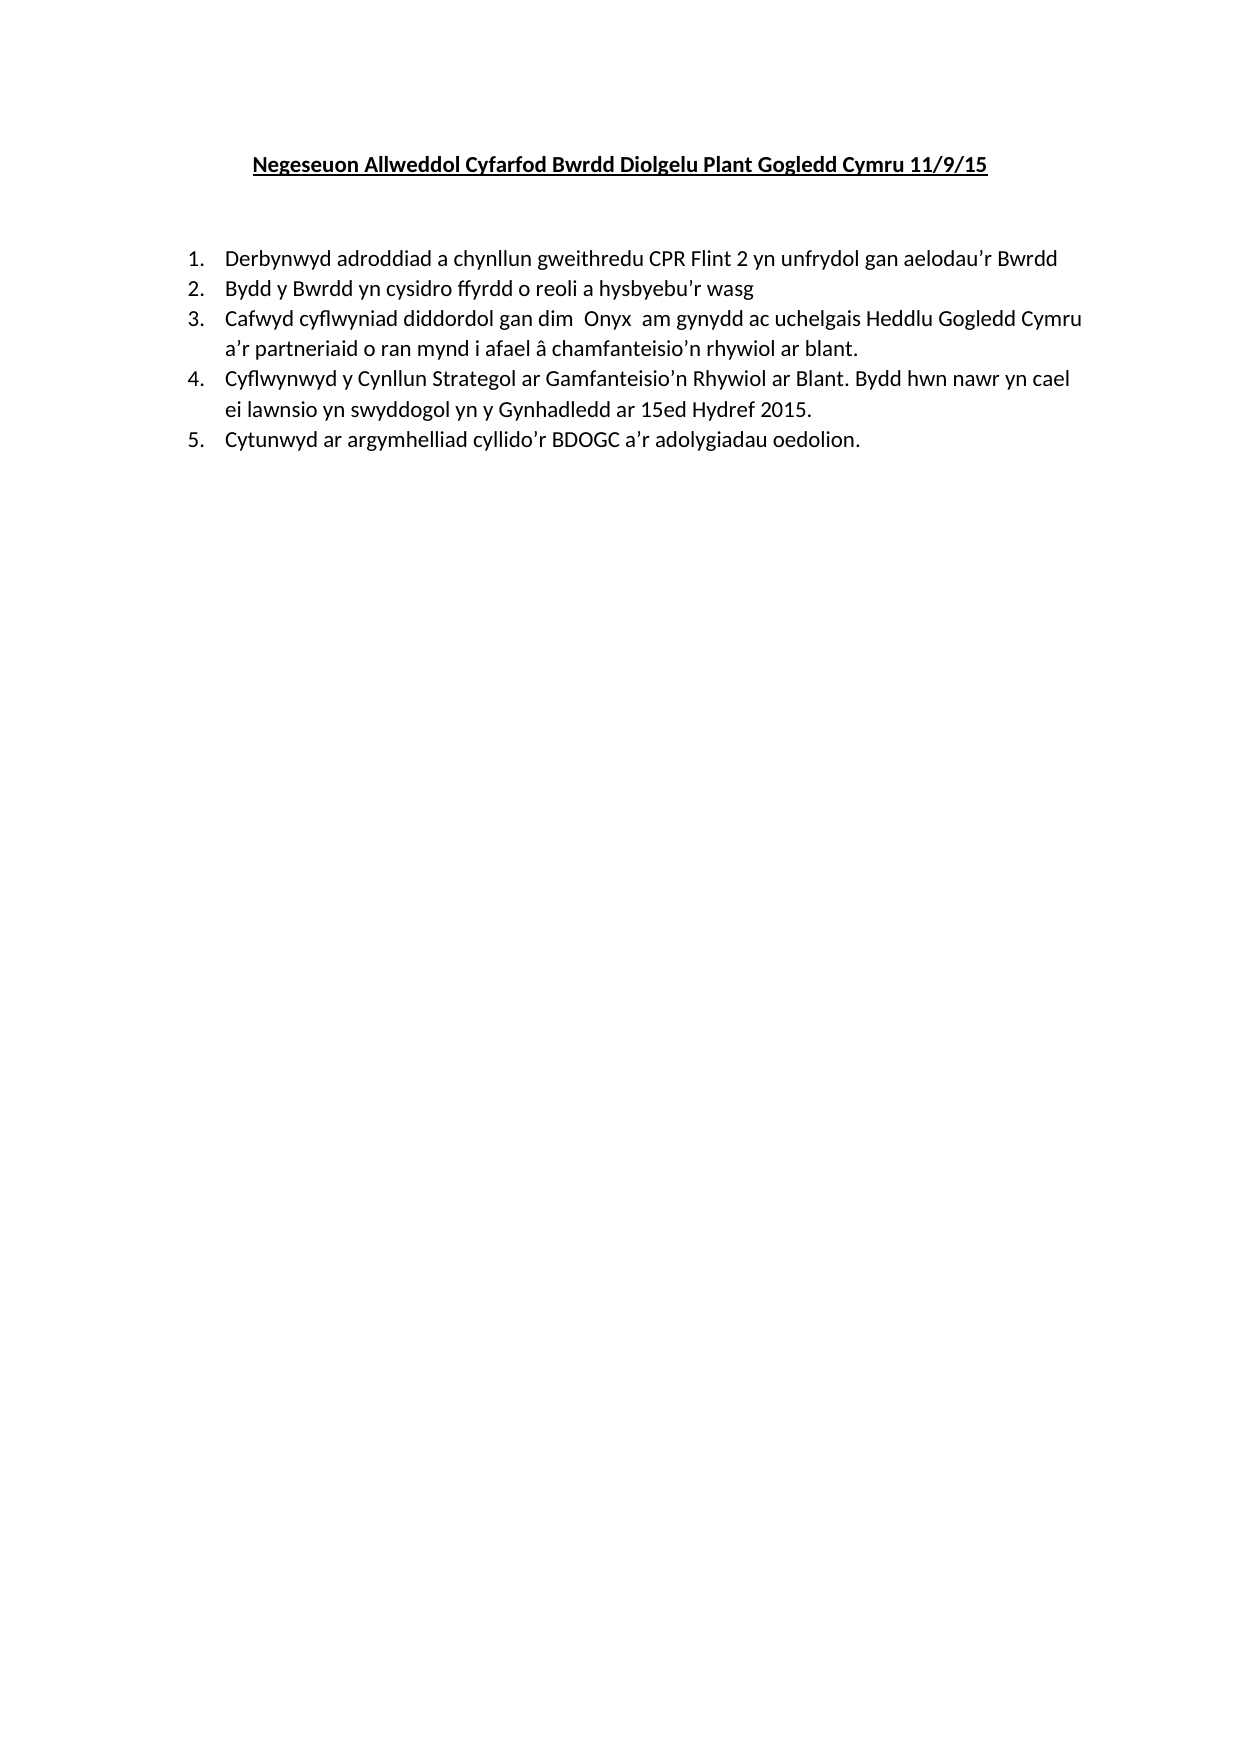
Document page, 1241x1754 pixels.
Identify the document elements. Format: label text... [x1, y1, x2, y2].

list Cytunwyd ar argymhelliad cyllido’r BDOGC a’r adolygiadau oedolion. [187, 425, 1090, 453]
text Negeseuon Allweddol Cyfarfod Bwrdd Diolgelu Plant Gogledd Cymru 11/9/15 [150, 150, 1090, 178]
list Cyflwynwyd y Cynllun Strategol ar Gamfanteisio’n Rhywiol ar Blant. Bydd hwn nawr yn cael ei lawnsio yn swyddogol yn y Gynhadledd ar 15ed Hydref 2015. [187, 364, 1090, 423]
list Bydd y Bwrdd yn cysidro ffyrdd o reoli a hysbyebu’r wasg [187, 274, 1090, 302]
list Derbynwyd adroddiad a chynllun gweithredu CPR Flint 2 yn unfrydol gan aelodau’r Bwrdd [187, 244, 1090, 272]
list Cafwyd cyflwyniad diddordol gan dim Onyx am gynydd ac uchelgais Heddlu Gogledd Cymru a’r partneriaid o ran mynd i afael â chamfanteisio’n rhywiol ar blant. [187, 304, 1090, 362]
